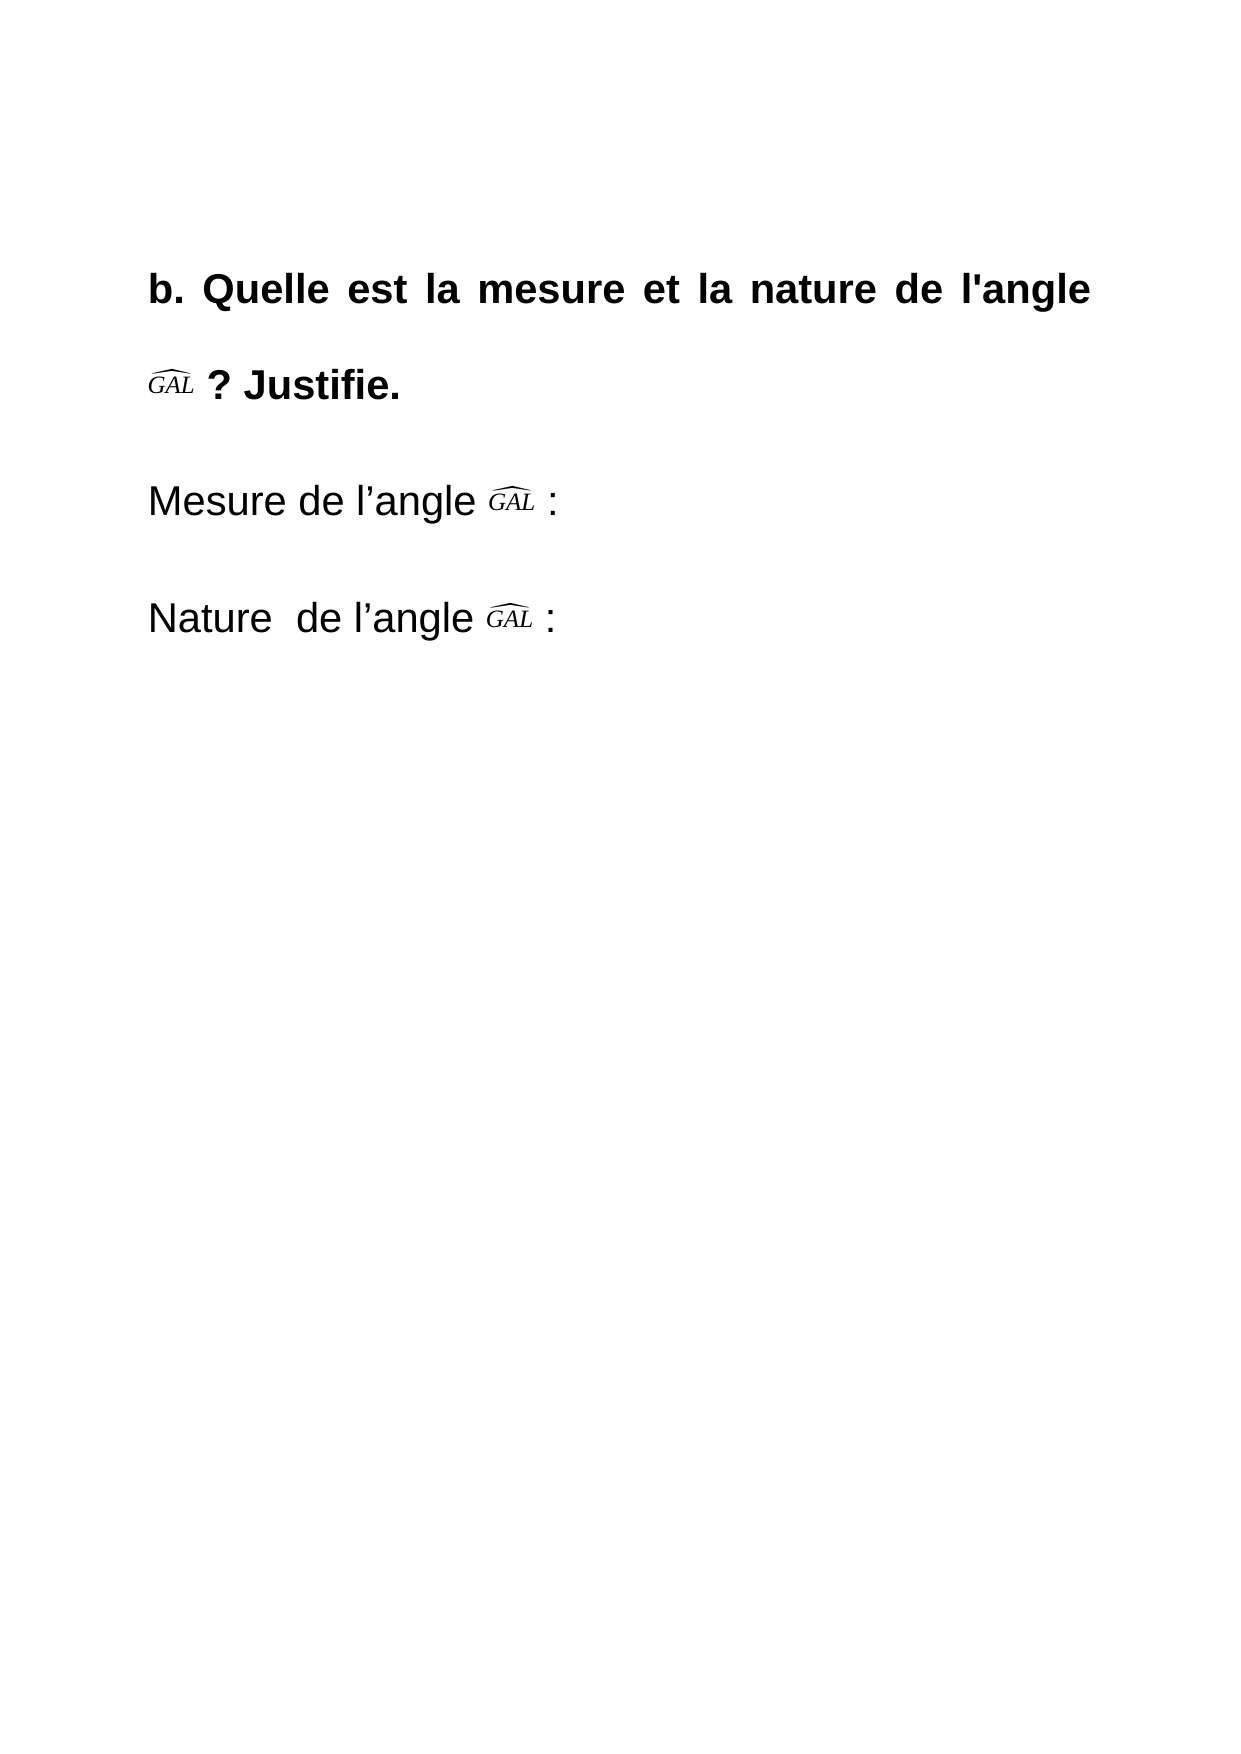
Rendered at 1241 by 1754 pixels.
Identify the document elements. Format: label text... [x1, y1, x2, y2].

text Mesure de l’angle : [148, 477, 1093, 525]
text Nature de l’angle : [148, 593, 1093, 641]
text b. Quelle est la mesure et la nature de l'angle ? Justifie. [148, 264, 1093, 408]
